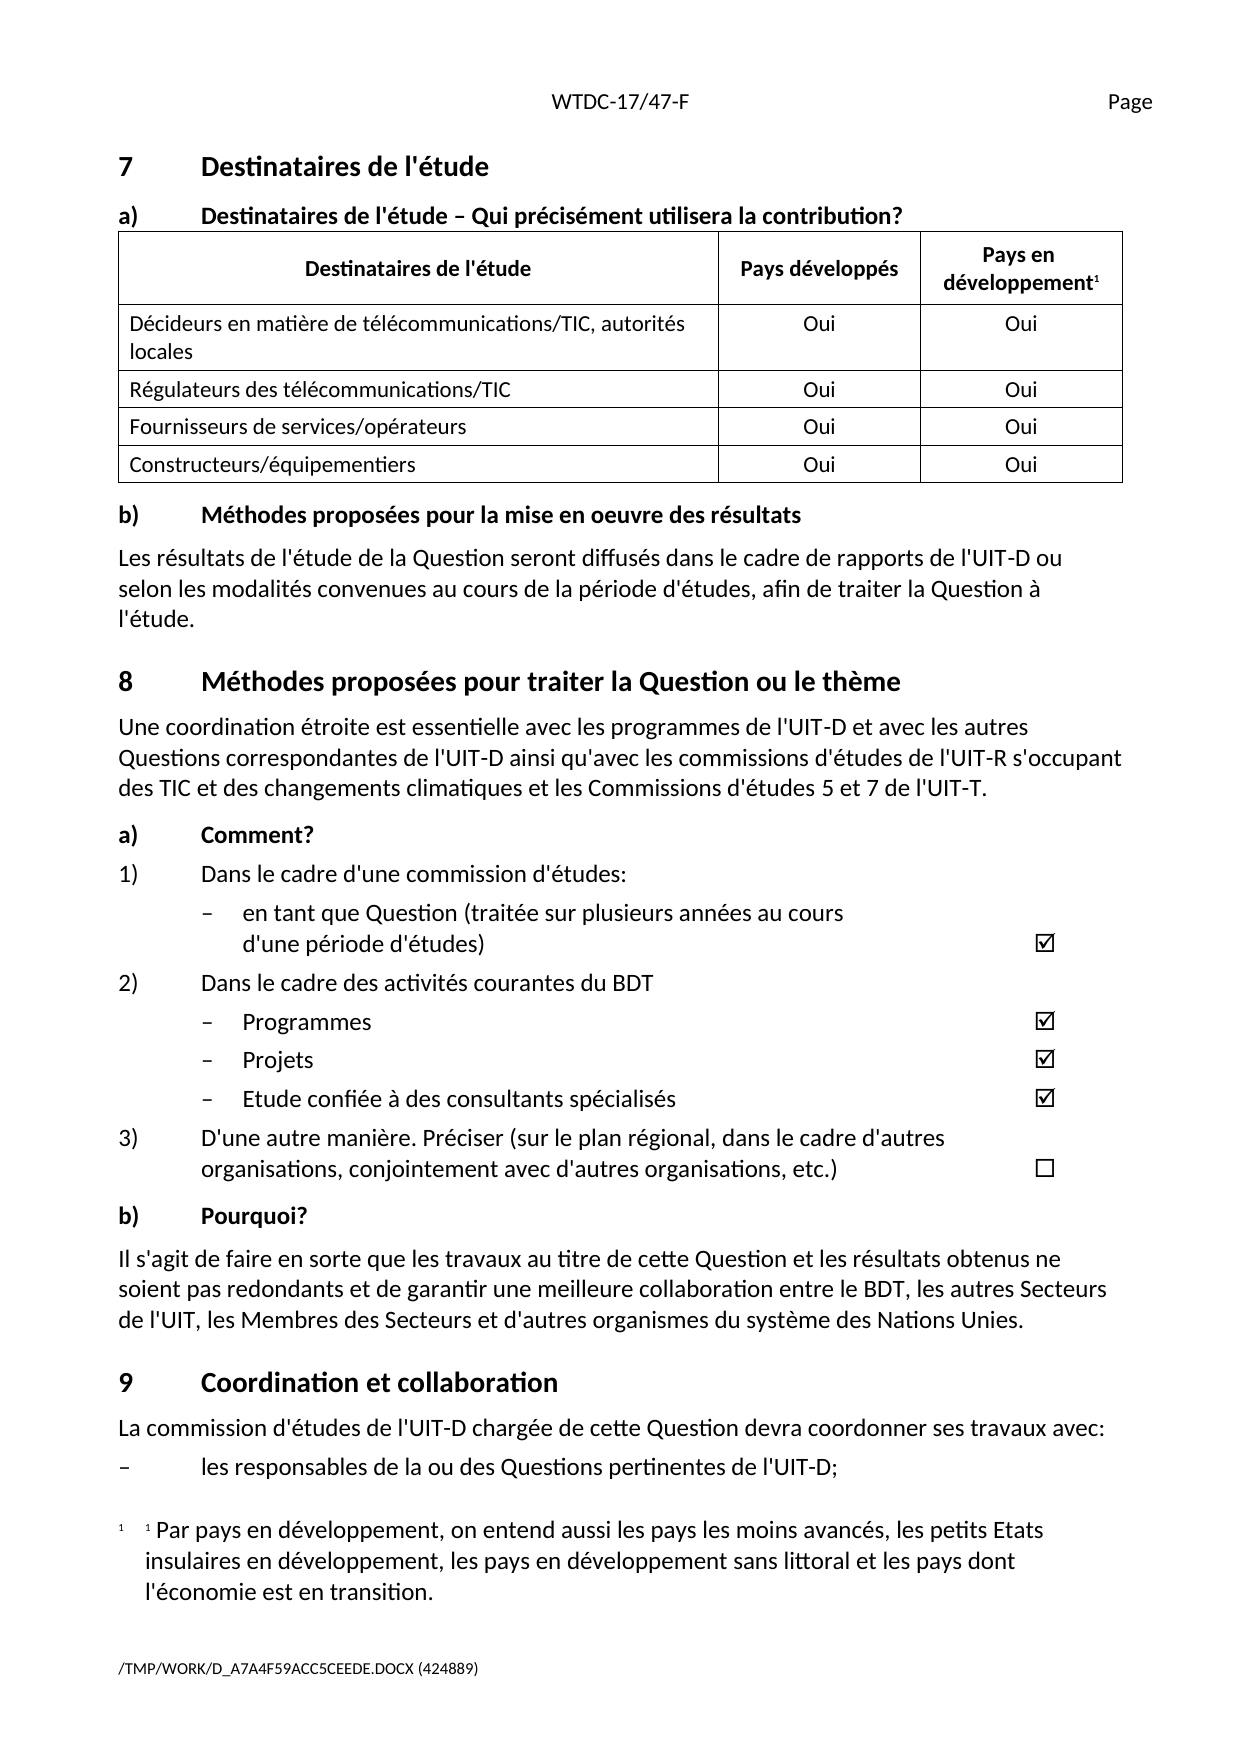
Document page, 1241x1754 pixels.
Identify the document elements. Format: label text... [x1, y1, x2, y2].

text 2) Dans le cadre des activités courantes du BDT [118, 967, 1122, 997]
table_cell Régulateurs des télécommunications/TIC [119, 371, 718, 407]
subtitle b) Méthodes proposées pour la mise en oeuvre des résultats [118, 499, 1122, 530]
table_cell Oui [719, 408, 920, 444]
subtitle a) Destinataires de l'étude – Qui précisément utilisera la contribution? [118, 200, 1122, 231]
table_cell Oui [719, 305, 920, 370]
text Il s'agit de faire en sorte que les travaux au titre de cette Question et les résultats obtenus ne soient pas redondants et de garantir une meilleure collaboration entre le BDT, les autres Secteurs de l'UIT, les Membres des Secteurs et d'autres organismes du système des Nations Unies. [118, 1243, 1122, 1334]
table_cell Oui [921, 371, 1122, 407]
text Les résultats de l'étude de la Question seront diffusés dans le cadre de rapports de l'UIT-D ou selon les modalités convenues au cours de la période d'études, afin de traiter la Question à l'étude. [118, 543, 1122, 634]
table_cell Oui [921, 305, 1122, 370]
text 3) D'une autre manière. Préciser (sur le plan régional, dans le cadre d'autres organisations, conjointement avec d'autres organisations, etc.) [118, 1122, 1122, 1183]
text La commission d'études de l'UIT-D chargée de cette Question devra coordonner ses travaux avec: [118, 1412, 1122, 1442]
text 1) Dans le cadre d'une commission d'études: [118, 858, 1122, 889]
table_header Pays développés [719, 232, 920, 304]
subtitle b) Pourquoi? [118, 1200, 1122, 1230]
table_header Pays en développement1 [921, 232, 1122, 304]
table_cell Décideurs en matière de télécommunications/TIC, autorités locales [119, 305, 718, 370]
table_cell Oui [719, 371, 920, 407]
table_cell Oui [719, 446, 920, 482]
text – en tant que Question (traitée sur plusieurs années au cours d'une période d'études) [201, 897, 1122, 958]
text – Etude confiée à des consultants spécialisés [201, 1083, 1122, 1114]
subtitle a) Comment? [118, 820, 1122, 850]
subtitle 8 Méthodes proposées pour traiter la Question ou le thème [118, 663, 1122, 699]
subtitle 9 Coordination et collaboration [118, 1364, 1122, 1399]
subtitle 7 Destinataires de l'étude [118, 148, 1122, 183]
table_cell Constructeurs/équipementiers [119, 446, 718, 482]
table_cell Fournisseurs de services/opérateurs [119, 408, 718, 444]
text – Programmes [201, 1006, 1122, 1036]
table_cell Oui [921, 408, 1122, 444]
text Une coordination étroite est essentielle avec les programmes de l'UIT-D et avec les autres Questions correspondantes de l'UIT-D ainsi qu'avec les commissions d'études de l'UIT-R s'occupant des TIC et des changements climatiques et les Commissions d'études 5 et 7 de l'UIT-T. [118, 711, 1122, 803]
text – les responsables de la ou des Questions pertinentes de l'UIT-D; [118, 1451, 1122, 1481]
table_cell Oui [921, 446, 1122, 482]
text – Projets [201, 1044, 1122, 1075]
table_header Destinataires de l'étude [119, 232, 718, 304]
